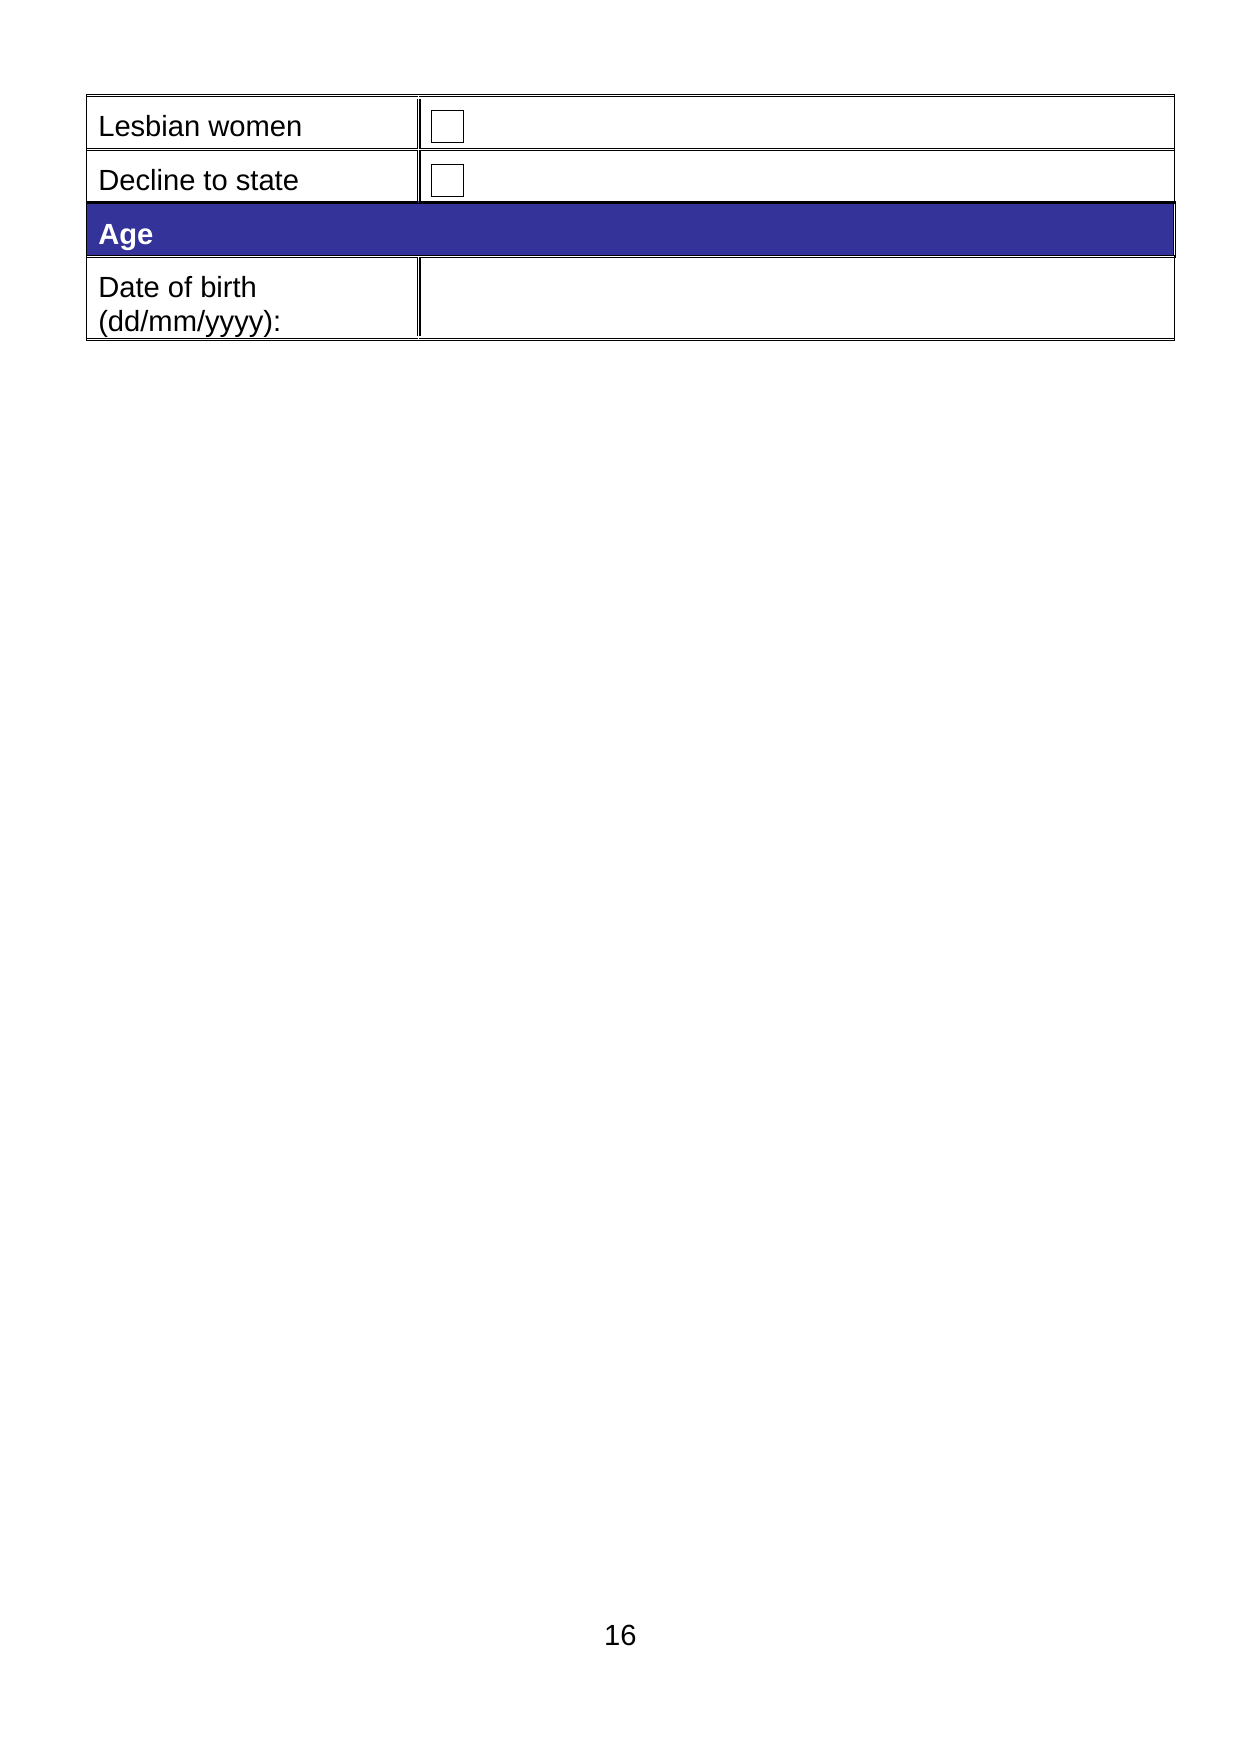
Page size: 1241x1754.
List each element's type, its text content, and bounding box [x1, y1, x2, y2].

table_cell Lesbian women [87, 95, 419, 147]
table_cell Date of birth (dd/mm/yyyy): [87, 256, 419, 337]
table_cell [421, 151, 1174, 201]
table_cell Age [87, 204, 1173, 255]
table_cell Decline to state [87, 151, 417, 201]
table_cell [419, 97, 1174, 147]
table_cell [419, 258, 1174, 337]
